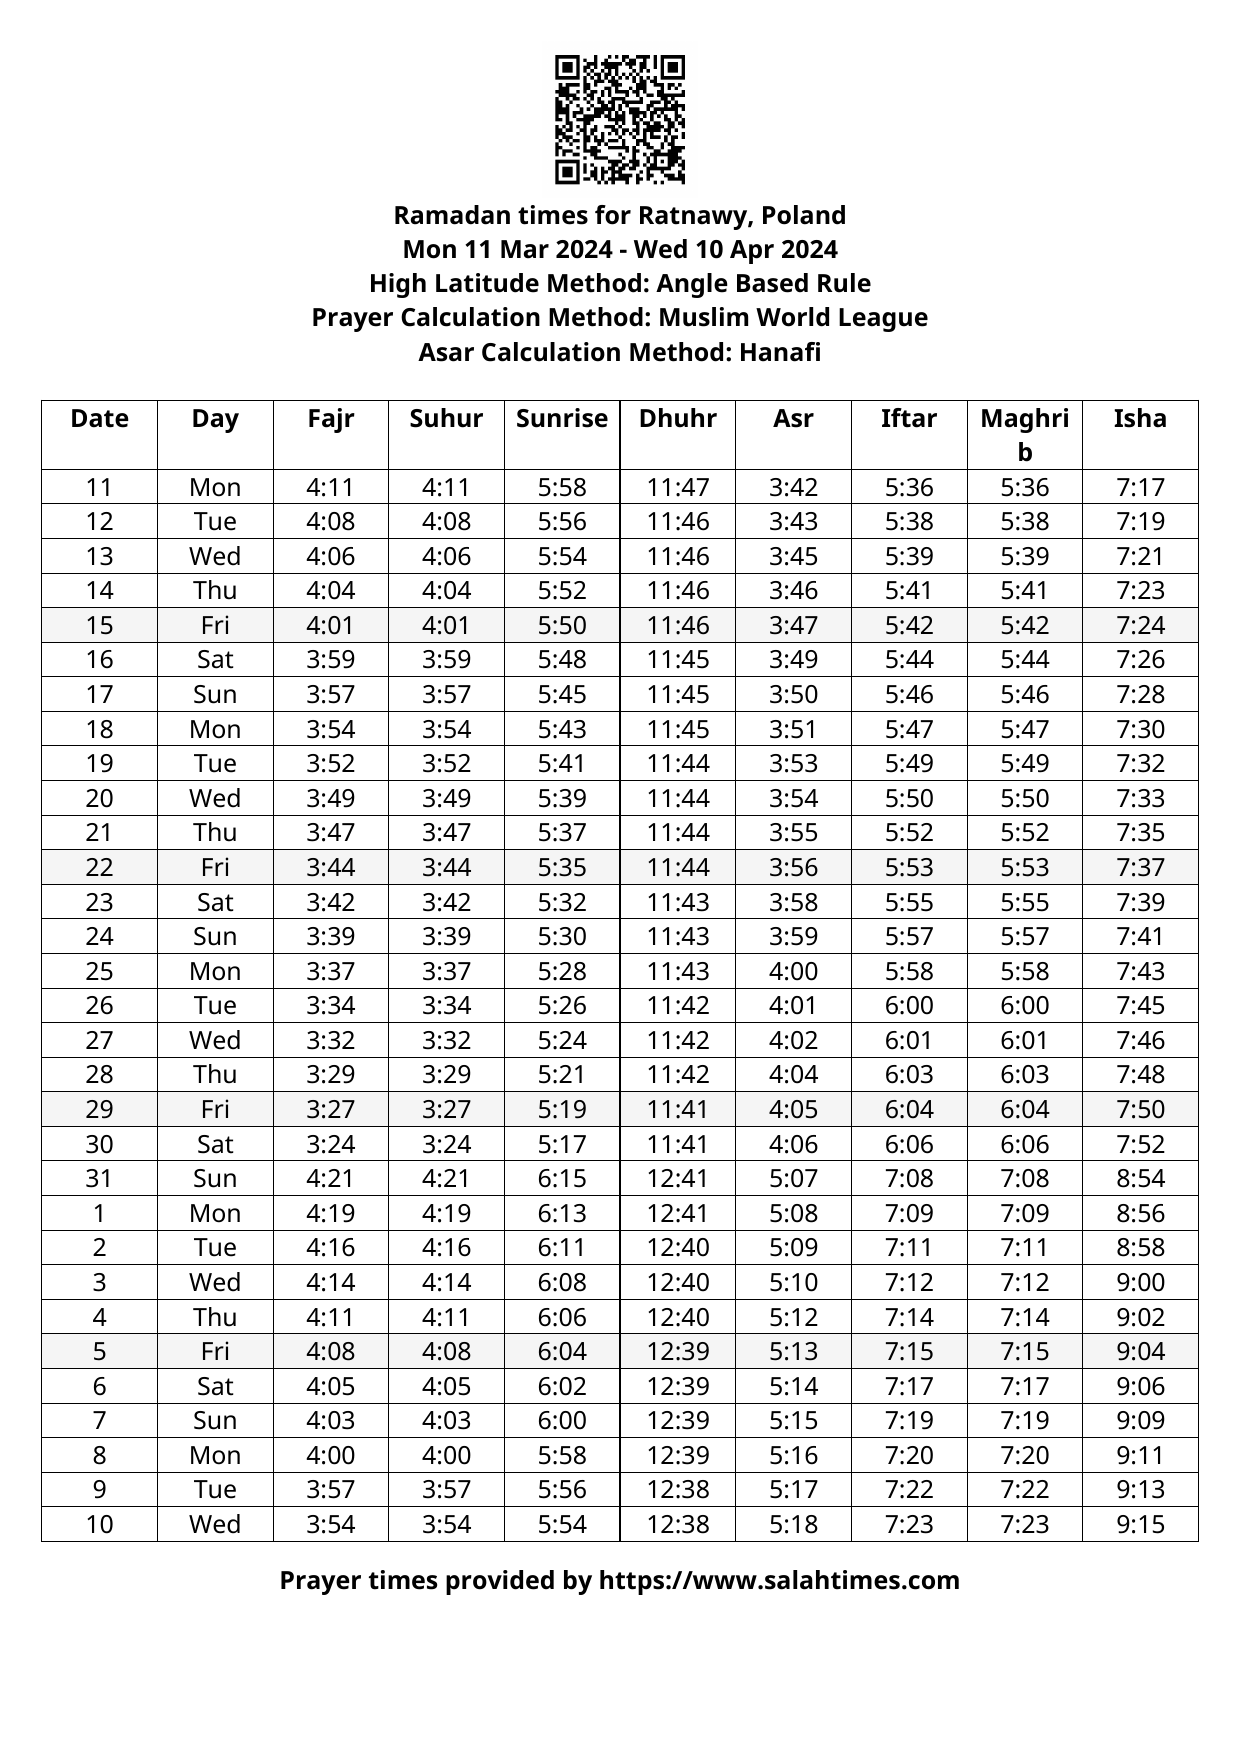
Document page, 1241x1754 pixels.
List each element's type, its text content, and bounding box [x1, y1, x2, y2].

table_cell 5:58 [968, 954, 1082, 987]
table_cell 3:59 [274, 643, 388, 676]
table_cell 6:04 [852, 1092, 967, 1126]
table_cell 5:30 [505, 919, 619, 953]
table_cell 9:15 [1083, 1507, 1198, 1541]
table_cell 29 [42, 1092, 157, 1126]
table_cell 4:01 [389, 608, 504, 642]
table_cell 3:50 [736, 677, 851, 711]
table_cell 7:09 [968, 1196, 1082, 1229]
table_cell 11:43 [621, 919, 735, 953]
table_cell 3:34 [389, 989, 504, 1022]
table_cell 7:14 [968, 1300, 1082, 1333]
table_cell 5:41 [968, 574, 1082, 607]
table_cell 7:12 [968, 1265, 1082, 1299]
table_cell 3:47 [274, 816, 388, 849]
table_cell 5:57 [968, 919, 1082, 953]
table_cell 19 [42, 746, 157, 780]
table_cell 6:15 [505, 1161, 619, 1195]
table_cell 3:37 [274, 954, 388, 987]
table_cell 7:19 [1083, 504, 1198, 538]
table_cell 5:42 [968, 608, 1082, 642]
table_cell 5:39 [505, 781, 619, 814]
table_cell 3:52 [274, 746, 388, 780]
table_cell Sat [158, 1369, 273, 1402]
table_cell 8 [42, 1438, 157, 1472]
table_cell 5:18 [736, 1507, 851, 1541]
table_cell 16 [42, 643, 157, 676]
table_cell 3:49 [389, 781, 504, 814]
table_cell 3:54 [389, 712, 504, 745]
table_cell Sat [158, 1127, 273, 1160]
table_cell 30 [42, 1127, 157, 1160]
table_cell 5:43 [505, 712, 619, 745]
table_cell 5:54 [505, 539, 619, 572]
table_cell 5:37 [505, 816, 619, 849]
table_cell 6:13 [505, 1196, 619, 1229]
table_cell 7:52 [1083, 1127, 1198, 1160]
table_cell 5:13 [736, 1334, 851, 1368]
table_cell 4:06 [274, 539, 388, 572]
table_cell 7:11 [968, 1231, 1082, 1264]
table_cell 5:45 [505, 677, 619, 711]
table_cell 7:37 [1083, 850, 1198, 884]
table_cell 4:08 [389, 1334, 504, 1368]
table_cell 11:44 [621, 746, 735, 780]
table_cell 5:47 [968, 712, 1082, 745]
table_cell 4:11 [274, 470, 388, 503]
table_cell 23 [42, 885, 157, 918]
text High Latitude Method: Angle Based Rule [42, 266, 1198, 300]
table_cell 6:02 [505, 1369, 619, 1402]
table_cell 17 [42, 677, 157, 711]
table_cell 4:06 [736, 1127, 851, 1160]
table_cell 5:54 [505, 1507, 619, 1541]
table_cell 6:03 [852, 1058, 967, 1091]
table_cell 7:39 [1083, 885, 1198, 918]
table_cell Mon [158, 1196, 273, 1229]
table_cell 4:05 [389, 1369, 504, 1402]
table_cell 12:41 [621, 1196, 735, 1229]
table_cell 5:58 [505, 1438, 619, 1472]
table_cell 5:19 [505, 1092, 619, 1126]
table_cell Wed [158, 1507, 273, 1541]
table_cell 7:23 [852, 1507, 967, 1541]
table_cell 7:15 [852, 1334, 967, 1368]
table_cell 4:04 [274, 574, 388, 607]
table_cell 11:45 [621, 677, 735, 711]
text Ramadan times for Ratnawy, Poland [42, 198, 1198, 232]
table_cell 12 [42, 504, 157, 538]
table_cell 5:52 [968, 816, 1082, 849]
table_cell 5:49 [968, 746, 1082, 780]
table_cell 11:44 [621, 781, 735, 814]
table_cell 5:52 [852, 816, 967, 849]
table_header Sunrise [505, 401, 619, 469]
table_cell 9:02 [1083, 1300, 1198, 1333]
table_cell 5:39 [968, 539, 1082, 572]
table_cell 6:00 [852, 989, 967, 1022]
table_cell 11:46 [621, 608, 735, 642]
table_cell 7:35 [1083, 816, 1198, 849]
table_cell Tue [158, 504, 273, 538]
table_cell 3:57 [274, 1473, 388, 1506]
table_cell 3:46 [736, 574, 851, 607]
table_cell 3:42 [736, 470, 851, 503]
table_cell 7 [42, 1404, 157, 1437]
table_cell 3:42 [274, 885, 388, 918]
table_cell 5:35 [505, 850, 619, 884]
table_cell 6:06 [968, 1127, 1082, 1160]
table_cell 5:46 [968, 677, 1082, 711]
table_cell 5:17 [736, 1473, 851, 1506]
table_cell 7:33 [1083, 781, 1198, 814]
table_cell 3:32 [389, 1023, 504, 1057]
table_cell 5:07 [736, 1161, 851, 1195]
table_cell 11:46 [621, 504, 735, 538]
table_cell 5:12 [736, 1300, 851, 1333]
table_cell 5:50 [968, 781, 1082, 814]
table_cell 5:53 [968, 850, 1082, 884]
table_cell 4:03 [389, 1404, 504, 1437]
table_header Asr [736, 401, 851, 469]
table_cell 7:19 [852, 1404, 967, 1437]
table_cell 3:57 [389, 677, 504, 711]
table_header Day [158, 401, 273, 469]
table_cell Mon [158, 470, 273, 503]
table_cell 5:10 [736, 1265, 851, 1299]
table_cell 12:40 [621, 1265, 735, 1299]
table_cell 4:01 [274, 608, 388, 642]
table_cell 25 [42, 954, 157, 987]
table_cell 5:41 [852, 574, 967, 607]
table_cell 7:26 [1083, 643, 1198, 676]
table_cell 28 [42, 1058, 157, 1091]
table_cell Wed [158, 539, 273, 572]
table_cell 15 [42, 608, 157, 642]
table_cell Fri [158, 1092, 273, 1126]
table_cell 6:06 [852, 1127, 967, 1160]
table_cell 5:14 [736, 1369, 851, 1402]
table_cell 5:24 [505, 1023, 619, 1057]
table_cell Sun [158, 919, 273, 953]
table_cell 7:08 [968, 1161, 1082, 1195]
table_cell 12:40 [621, 1231, 735, 1264]
table_cell 5:36 [968, 470, 1082, 503]
table_cell 9:09 [1083, 1404, 1198, 1437]
table_cell 3:44 [274, 850, 388, 884]
table_cell 4:19 [274, 1196, 388, 1229]
table_cell 3:47 [736, 608, 851, 642]
table_cell 6:03 [968, 1058, 1082, 1091]
table_cell 4:02 [736, 1023, 851, 1057]
table_cell 4:11 [389, 470, 504, 503]
table_cell 12:39 [621, 1438, 735, 1472]
table_cell 7:17 [1083, 470, 1198, 503]
table_cell 11:42 [621, 1058, 735, 1091]
table_cell 12:41 [621, 1161, 735, 1195]
table_cell Sat [158, 885, 273, 918]
table_cell 3:27 [274, 1092, 388, 1126]
table_cell Mon [158, 1438, 273, 1472]
table_cell 3:59 [389, 643, 504, 676]
table_cell Thu [158, 1058, 273, 1091]
table_cell Thu [158, 1300, 273, 1333]
table_cell 4:08 [274, 504, 388, 538]
table_cell 7:20 [852, 1438, 967, 1472]
table_cell Fri [158, 1334, 273, 1368]
table_cell 22 [42, 850, 157, 884]
table_cell 5:08 [736, 1196, 851, 1229]
table_cell 4:00 [274, 1438, 388, 1472]
table_cell 3:24 [389, 1127, 504, 1160]
table_cell 5:57 [852, 919, 967, 953]
table_cell 7:48 [1083, 1058, 1198, 1091]
table_cell 7:08 [852, 1161, 967, 1195]
table_cell 3:42 [389, 885, 504, 918]
table_cell 21 [42, 816, 157, 849]
table_cell 8:56 [1083, 1196, 1198, 1229]
table_cell 7:21 [1083, 539, 1198, 572]
table_cell 1 [42, 1196, 157, 1229]
text Asar Calculation Method: Hanafi [42, 334, 1198, 368]
table_cell 4:03 [274, 1404, 388, 1437]
table_cell 5:55 [852, 885, 967, 918]
table_cell 5:58 [852, 954, 967, 987]
table_cell 11:42 [621, 1023, 735, 1057]
table_cell 3:24 [274, 1127, 388, 1160]
text Prayer Calculation Method: Muslim World League [42, 300, 1198, 334]
table_cell 11:41 [621, 1092, 735, 1126]
table_cell 11:44 [621, 816, 735, 849]
table_cell 5:39 [852, 539, 967, 572]
table_cell 12:39 [621, 1369, 735, 1402]
table_cell 7:30 [1083, 712, 1198, 745]
table_cell Thu [158, 816, 273, 849]
table_cell 4:14 [389, 1265, 504, 1299]
table_cell 2 [42, 1231, 157, 1264]
table_cell 3:49 [274, 781, 388, 814]
table_cell 7:32 [1083, 746, 1198, 780]
text Mon 11 Mar 2024 - Wed 10 Apr 2024 [42, 232, 1198, 266]
table_cell 5:41 [505, 746, 619, 780]
table_cell 5:52 [505, 574, 619, 607]
table_cell 12:40 [621, 1300, 735, 1333]
table_cell 4:08 [274, 1334, 388, 1368]
table_cell 3:43 [736, 504, 851, 538]
table_cell 11:43 [621, 954, 735, 987]
table_cell 12:39 [621, 1404, 735, 1437]
table_cell 11:42 [621, 989, 735, 1022]
table_cell 7:46 [1083, 1023, 1198, 1057]
table_cell 7:50 [1083, 1092, 1198, 1126]
table_cell 4:05 [736, 1092, 851, 1126]
table_cell 4:19 [389, 1196, 504, 1229]
table_cell 7:12 [852, 1265, 967, 1299]
table_cell 10 [42, 1507, 157, 1541]
table_cell 11:46 [621, 574, 735, 607]
table_cell 5:17 [505, 1127, 619, 1160]
table_cell 3:59 [736, 919, 851, 953]
table_cell Mon [158, 712, 273, 745]
table_cell 18 [42, 712, 157, 745]
table_cell 6:04 [968, 1092, 1082, 1126]
table_cell 5:28 [505, 954, 619, 987]
table_cell 9:00 [1083, 1265, 1198, 1299]
table_cell 4:16 [389, 1231, 504, 1264]
picture [542, 41, 699, 198]
table_cell 3:53 [736, 746, 851, 780]
table_cell Sun [158, 1161, 273, 1195]
table_cell 4:21 [389, 1161, 504, 1195]
table_cell 4 [42, 1300, 157, 1333]
table_cell Tue [158, 746, 273, 780]
table_cell 5:46 [852, 677, 967, 711]
table_cell 6:06 [505, 1300, 619, 1333]
table_cell 5:16 [736, 1438, 851, 1472]
table_header Isha [1083, 401, 1198, 469]
table_cell 5:38 [852, 504, 967, 538]
table_cell 5:44 [968, 643, 1082, 676]
table_cell 4:00 [389, 1438, 504, 1472]
table_cell 5:15 [736, 1404, 851, 1437]
table_cell 3 [42, 1265, 157, 1299]
table_cell 3:39 [274, 919, 388, 953]
table_cell 3:27 [389, 1092, 504, 1126]
table_cell 5:53 [852, 850, 967, 884]
table_cell 9:13 [1083, 1473, 1198, 1506]
table_cell Tue [158, 1231, 273, 1264]
table_cell 24 [42, 919, 157, 953]
text Prayer times provided by https://www.salahtimes.com [42, 1563, 1198, 1597]
table_cell 3:54 [274, 1507, 388, 1541]
table_cell 12:39 [621, 1334, 735, 1368]
table_cell 7:19 [968, 1404, 1082, 1437]
table_cell 27 [42, 1023, 157, 1057]
table_cell 7:14 [852, 1300, 967, 1333]
table_cell 7:43 [1083, 954, 1198, 987]
table_cell 3:32 [274, 1023, 388, 1057]
table_cell Wed [158, 1023, 273, 1057]
table_cell 7:23 [968, 1507, 1082, 1541]
table_cell 5:49 [852, 746, 967, 780]
table_cell Mon [158, 954, 273, 987]
table_cell 5:32 [505, 885, 619, 918]
table_cell 5:56 [505, 1473, 619, 1506]
table_cell 6 [42, 1369, 157, 1402]
table_cell 14 [42, 574, 157, 607]
table_cell 11:46 [621, 539, 735, 572]
table_cell Thu [158, 574, 273, 607]
table_cell 11:45 [621, 712, 735, 745]
table_cell 8:58 [1083, 1231, 1198, 1264]
table_cell 4:16 [274, 1231, 388, 1264]
table_cell 31 [42, 1161, 157, 1195]
table_cell 7:09 [852, 1196, 967, 1229]
table_cell Tue [158, 1473, 273, 1506]
table_cell 3:49 [736, 643, 851, 676]
table_cell 5:47 [852, 712, 967, 745]
table_cell 5:36 [852, 470, 967, 503]
table_cell 3:54 [274, 712, 388, 745]
table_cell 11:41 [621, 1127, 735, 1160]
table_cell 4:04 [389, 574, 504, 607]
table_cell Sat [158, 643, 273, 676]
table_cell 11:47 [621, 470, 735, 503]
table_cell 5:50 [505, 608, 619, 642]
table_cell Wed [158, 1265, 273, 1299]
table_cell Sun [158, 677, 273, 711]
table_cell 12:38 [621, 1507, 735, 1541]
table_cell 3:44 [389, 850, 504, 884]
table_cell 5:26 [505, 989, 619, 1022]
table_cell 5:38 [968, 504, 1082, 538]
table_cell 7:41 [1083, 919, 1198, 953]
table_cell 4:08 [389, 504, 504, 538]
table_cell 9:06 [1083, 1369, 1198, 1402]
table_header Fajr [274, 401, 388, 469]
table_cell 5:50 [852, 781, 967, 814]
table_cell 7:17 [968, 1369, 1082, 1402]
table_cell Tue [158, 989, 273, 1022]
table_cell 6:11 [505, 1231, 619, 1264]
table_cell 3:57 [389, 1473, 504, 1506]
table_cell 3:56 [736, 850, 851, 884]
table_header Suhur [389, 401, 504, 469]
table_cell 11:43 [621, 885, 735, 918]
table_header Iftar [852, 401, 967, 469]
table_cell 7:20 [968, 1438, 1082, 1472]
table_cell 4:14 [274, 1265, 388, 1299]
table_cell 11 [42, 470, 157, 503]
table_cell 6:00 [968, 989, 1082, 1022]
table_cell 7:22 [852, 1473, 967, 1506]
table_cell 8:54 [1083, 1161, 1198, 1195]
table_cell 7:23 [1083, 574, 1198, 607]
table_cell 6:08 [505, 1265, 619, 1299]
table_cell 3:34 [274, 989, 388, 1022]
table_cell 3:52 [389, 746, 504, 780]
table_cell 3:39 [389, 919, 504, 953]
table_header Dhuhr [621, 401, 735, 469]
table_cell 7:17 [852, 1369, 967, 1402]
table_cell 5:44 [852, 643, 967, 676]
table_cell 7:15 [968, 1334, 1082, 1368]
table_cell 4:11 [274, 1300, 388, 1333]
table_cell 3:55 [736, 816, 851, 849]
table_cell Fri [158, 608, 273, 642]
table_cell 5:09 [736, 1231, 851, 1264]
table_cell 6:00 [505, 1404, 619, 1437]
table_cell 5:56 [505, 504, 619, 538]
table_cell 9:11 [1083, 1438, 1198, 1472]
table_header Date [42, 401, 157, 469]
table_cell 3:37 [389, 954, 504, 987]
table_cell 5:58 [505, 470, 619, 503]
table_cell 11:44 [621, 850, 735, 884]
table_cell 9:04 [1083, 1334, 1198, 1368]
table_cell 3:57 [274, 677, 388, 711]
table_cell 3:58 [736, 885, 851, 918]
table_cell 5:21 [505, 1058, 619, 1091]
table_cell 4:11 [389, 1300, 504, 1333]
table_cell 3:47 [389, 816, 504, 849]
table_cell 4:01 [736, 989, 851, 1022]
table_cell 4:06 [389, 539, 504, 572]
table_cell 3:45 [736, 539, 851, 572]
table_cell 4:21 [274, 1161, 388, 1195]
table_cell 26 [42, 989, 157, 1022]
table_cell Fri [158, 850, 273, 884]
table_cell 7:24 [1083, 608, 1198, 642]
table_header Maghrib [968, 401, 1082, 469]
table_cell 3:54 [389, 1507, 504, 1541]
table_cell 7:28 [1083, 677, 1198, 711]
table_cell 3:29 [389, 1058, 504, 1091]
table_cell 6:01 [968, 1023, 1082, 1057]
table_cell Sun [158, 1404, 273, 1437]
table_cell 11:45 [621, 643, 735, 676]
table_cell 7:45 [1083, 989, 1198, 1022]
table_cell 6:04 [505, 1334, 619, 1368]
table_cell 7:22 [968, 1473, 1082, 1506]
table_cell 13 [42, 539, 157, 572]
table_cell 3:51 [736, 712, 851, 745]
table_cell 4:04 [736, 1058, 851, 1091]
table_cell 20 [42, 781, 157, 814]
table_cell 6:01 [852, 1023, 967, 1057]
table_cell 7:11 [852, 1231, 967, 1264]
table_cell 3:29 [274, 1058, 388, 1091]
table_cell 5:48 [505, 643, 619, 676]
table_cell 3:54 [736, 781, 851, 814]
table_cell 5:55 [968, 885, 1082, 918]
table_cell 5 [42, 1334, 157, 1368]
table_cell 12:38 [621, 1473, 735, 1506]
table_cell 9 [42, 1473, 157, 1506]
table_cell 4:00 [736, 954, 851, 987]
table_cell Wed [158, 781, 273, 814]
table_cell 4:05 [274, 1369, 388, 1402]
table_cell 5:42 [852, 608, 967, 642]
